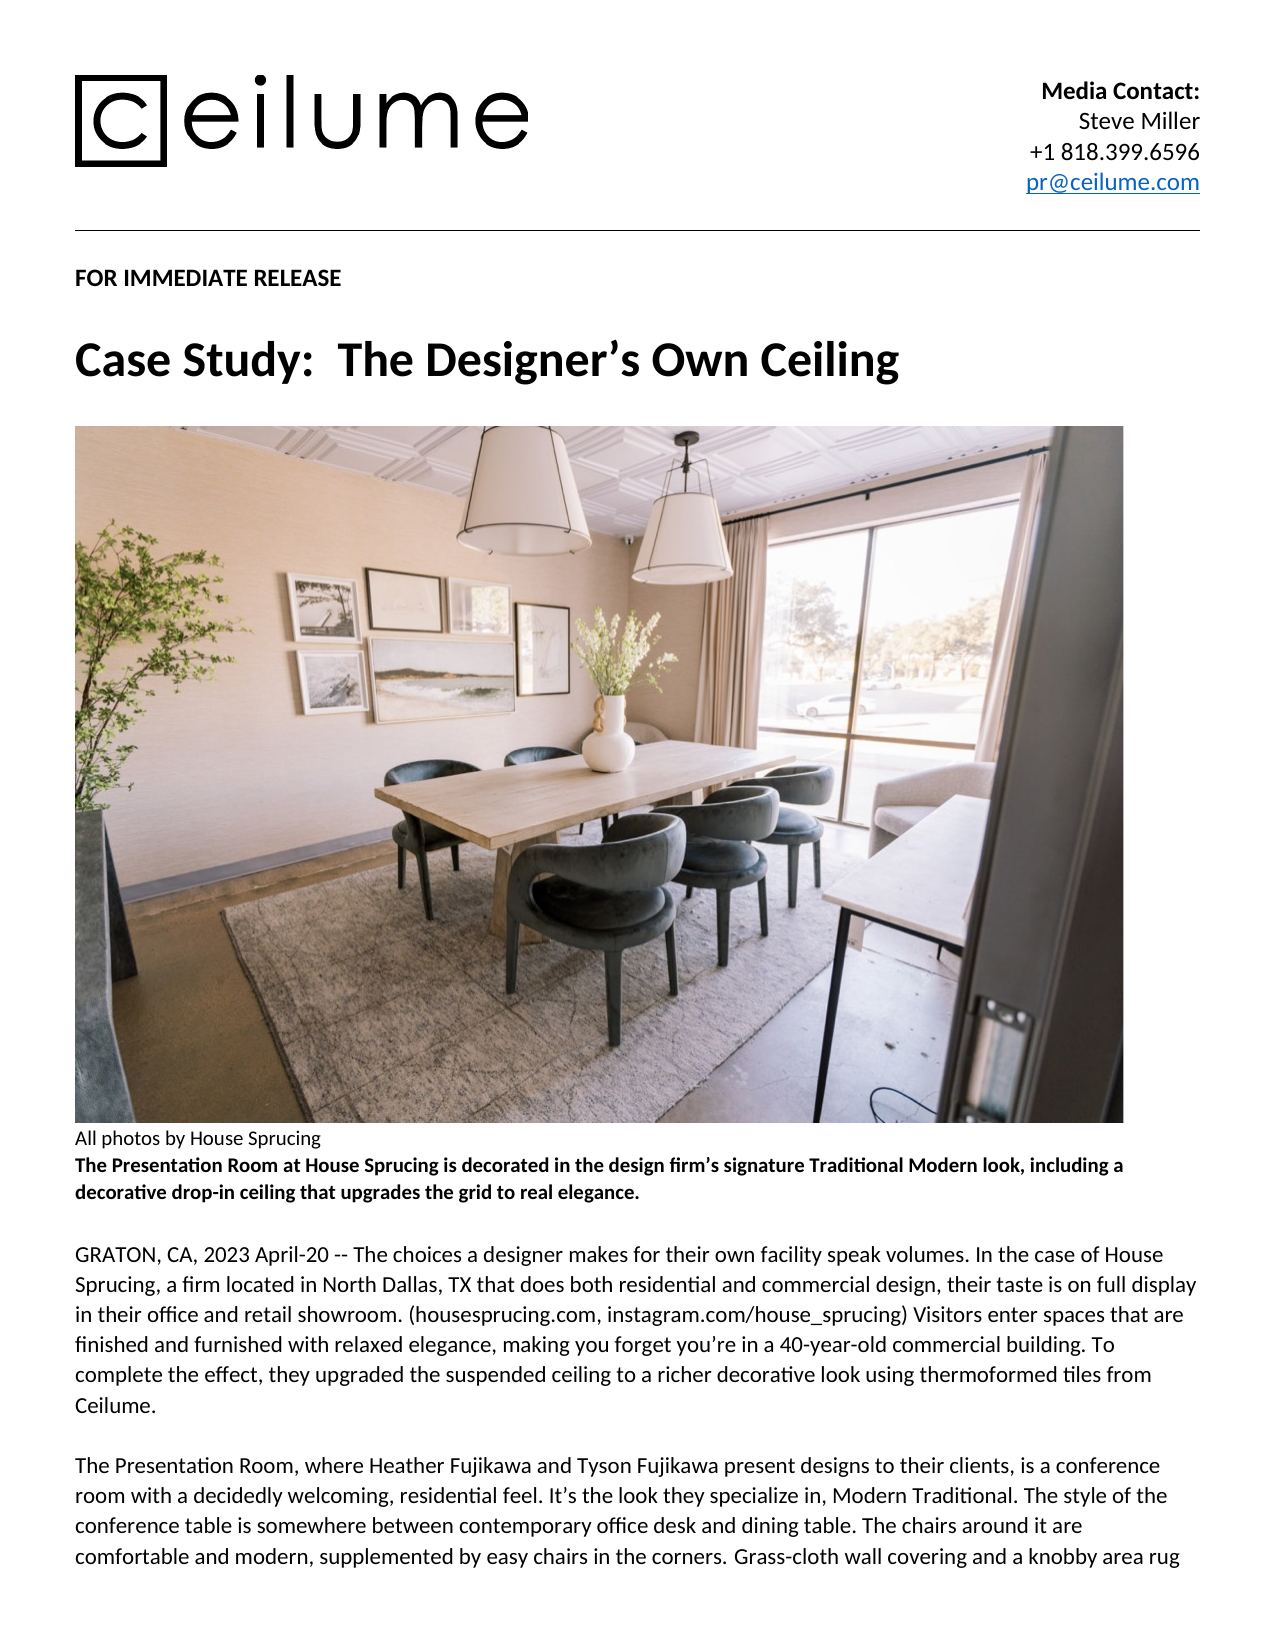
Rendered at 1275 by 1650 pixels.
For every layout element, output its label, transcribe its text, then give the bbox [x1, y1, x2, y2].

text GRATON, CA, 2023 April-20 -- The choices a designer makes for their own facility speak volumes. In the case of House Sprucing, a firm located in North Dallas, TX that does both residential and commercial design, their taste is on full display in their office and retail showroom. (housesprucing.com, instagram.com/house_sprucing) Visitors enter spaces that are finished and furnished with relaxed elegance, making you forget you’re in a 40-year-old commercial building. To complete the effect, they upgraded the suspended ceiling to a richer decorative look using thermoformed tiles from Ceilume. [75, 1240, 1200, 1419]
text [75, 1451, 1200, 1570]
text The Presentation Room at House Sprucing is decorated in the design firm’s signature Traditional Modern look, including a decorative drop-in ceiling that upgrades the grid to real elegance. [75, 1152, 1200, 1205]
picture [75, 75, 528, 167]
text FOR IMMEDIATE RELEASE [75, 262, 1200, 292]
text Case Study: The Designer’s Own Ceiling [75, 328, 1200, 389]
text All photos by House Sprucing [75, 1125, 1200, 1150]
picture [75, 426, 1124, 1123]
